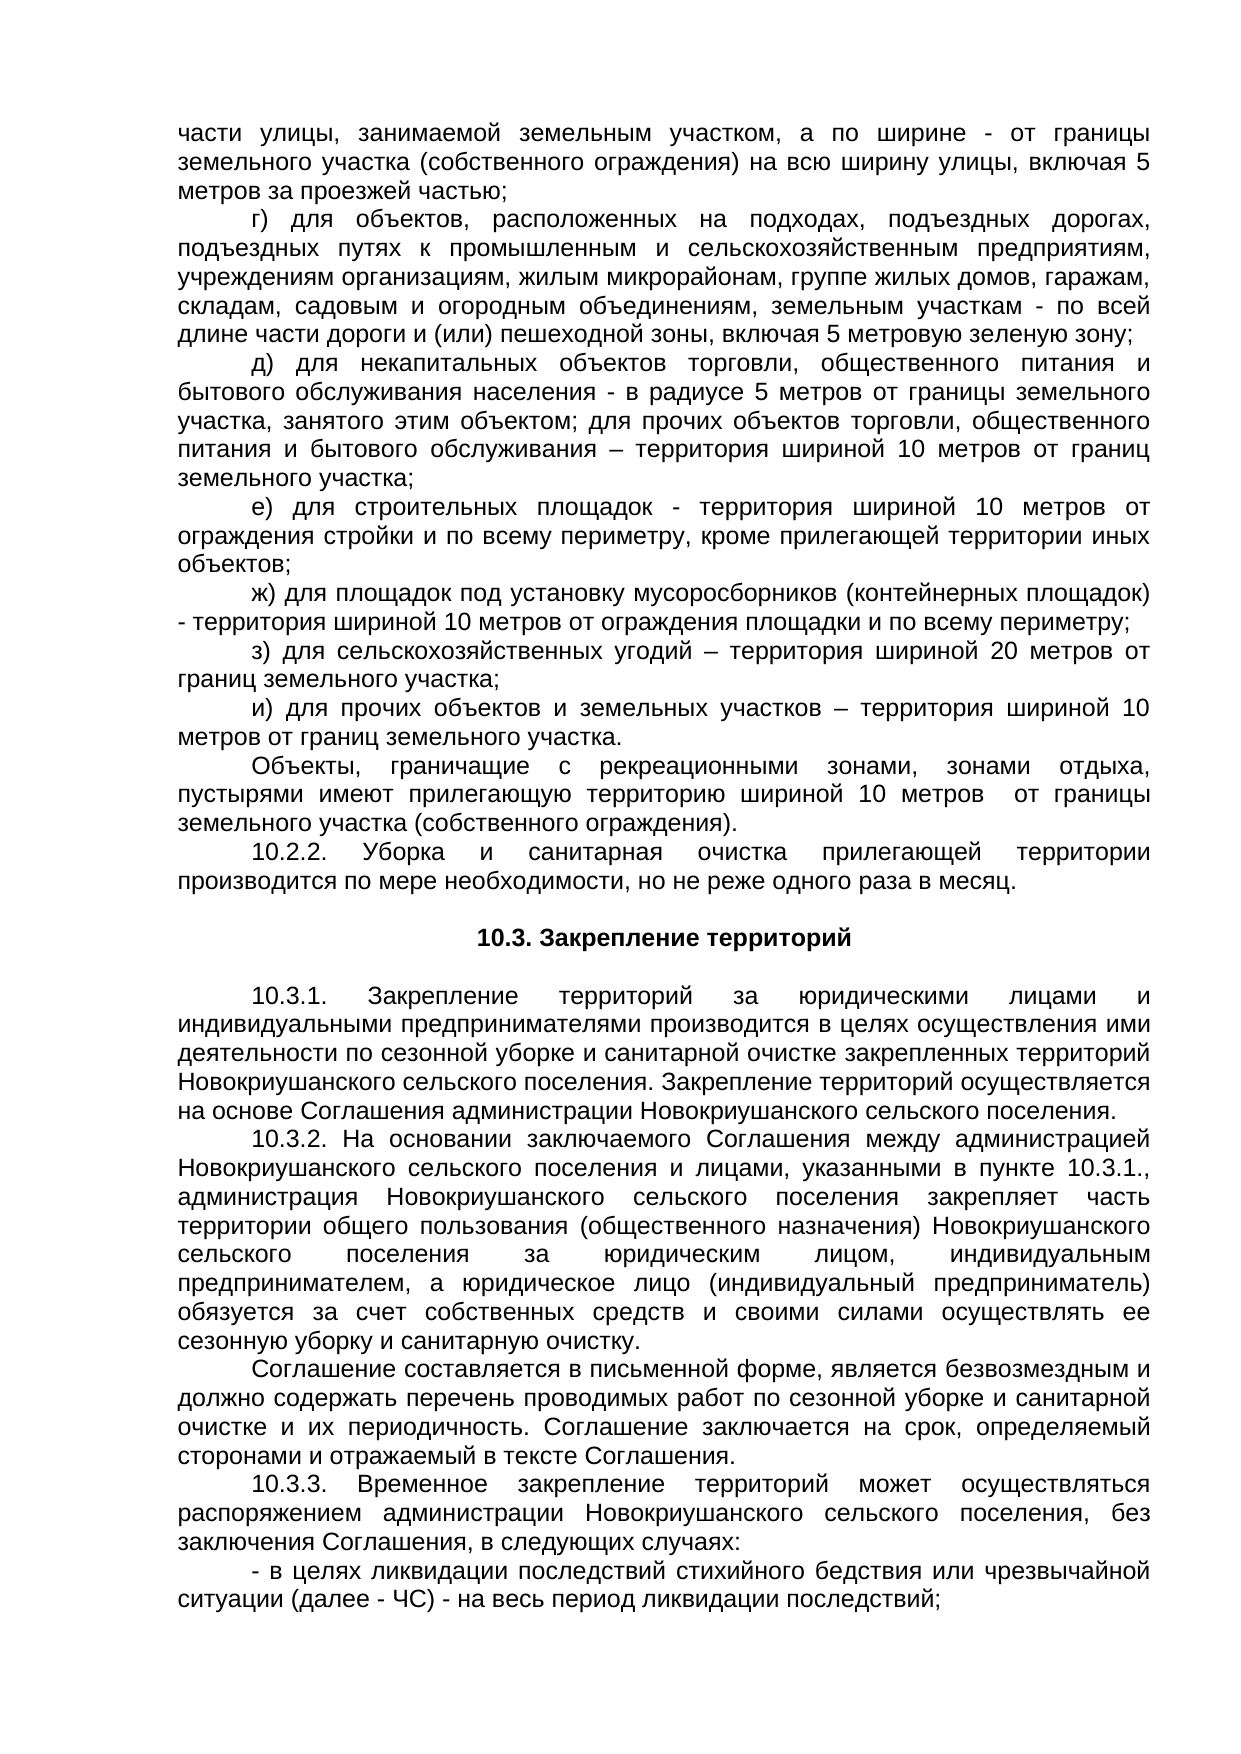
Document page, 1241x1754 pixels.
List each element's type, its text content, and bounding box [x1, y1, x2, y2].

text з) для сельскохозяйственных угодий – территория шириной 20 метров от границ земельного участка; [177, 636, 1152, 693]
text д) для некапитальных объектов торговли, общественного питания и бытового обслуживания населения - в радиусе 5 метров от границы земельного участка, занятого этим объектом; для прочих объектов торговли, общественного питания и бытового обслуживания – территория шириной 10 метров от границ земельного участка; [177, 348, 1152, 492]
text 10.3.3. Временное закрепление территорий может осуществляться распоряжением администрации Новокриушанского сельского поселения, без заключения Соглашения, в следующих случаях: [177, 1469, 1152, 1556]
text ж) для площадок под установку мусоросборников (контейнерных площадок) - территория шириной 10 метров от ограждения площадки и по всему периметру; [177, 578, 1152, 636]
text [177, 118, 1152, 204]
text 10.3.2. На основании заключаемого Соглашения между администрацией Новокриушанского сельского поселения и лицами, указанными в пункте 10.3.1., администрация Новокриушанского сельского поселения закрепляет часть территории общего пользования (общественного назначения) Новокриушанского сельского поселения за юридическим лицом, индивидуальным предпринимателем, а юридическое лицо (индивидуальный предприниматель) обязуется за счет собственных средств и своими силами осуществлять ее сезонную уборку и санитарную очистку. [177, 1124, 1152, 1354]
text Объекты, граничащие с рекреационными зонами, зонами отдыха, пустырями имеют прилегающую территорию шириной 10 метров от границы земельного участка (собственного ограждения). [177, 751, 1152, 837]
text - в целях ликвидации последствий стихийного бедствия или чрезвычайной ситуации (далее - ЧС) - на весь период ликвидации последствий; [177, 1556, 1152, 1613]
text е) для строительных площадок - территория шириной 10 метров от ограждения стройки и по всему периметру, кроме прилегающей территории иных объектов; [177, 492, 1152, 578]
text 10.2.2. Уборка и санитарная очистка прилегающей территории производится по мере необходимости, но не реже одного раза в месяц. [177, 837, 1152, 894]
text 10.3. Закрепление территорий [177, 923, 1152, 952]
text и) для прочих объектов и земельных участков – территория шириной 10 метров от границ земельного участка. [177, 693, 1152, 751]
text Соглашение составляется в письменной форме, является безвозмездным и должно содержать перечень проводимых работ по сезонной уборке и санитарной очистке и их периодичность. Соглашение заключается на срок, определяемый сторонами и отражаемый в тексте Соглашения. [177, 1354, 1152, 1469]
text 10.3.1. Закрепление территорий за юридическими лицами и индивидуальными предпринимателями производится в целях осуществления ими деятельности по сезонной уборке и санитарной очистке закрепленных территорий Новокриушанского сельского поселения. Закрепление территорий осуществляется на основе Соглашения администрации Новокриушанского сельского поселения. [177, 981, 1152, 1124]
text г) для объектов, расположенных на подходах, подъездных дорогах, подъездных путях к промышленным и сельскохозяйственным предприятиям, учреждениям организациям, жилым микрорайонам, группе жилых домов, гаражам, складам, садовым и огородным объединениям, земельным участкам - по всей длине части дороги и (или) пешеходной зоны, включая 5 метровую зеленую зону; [177, 204, 1152, 348]
